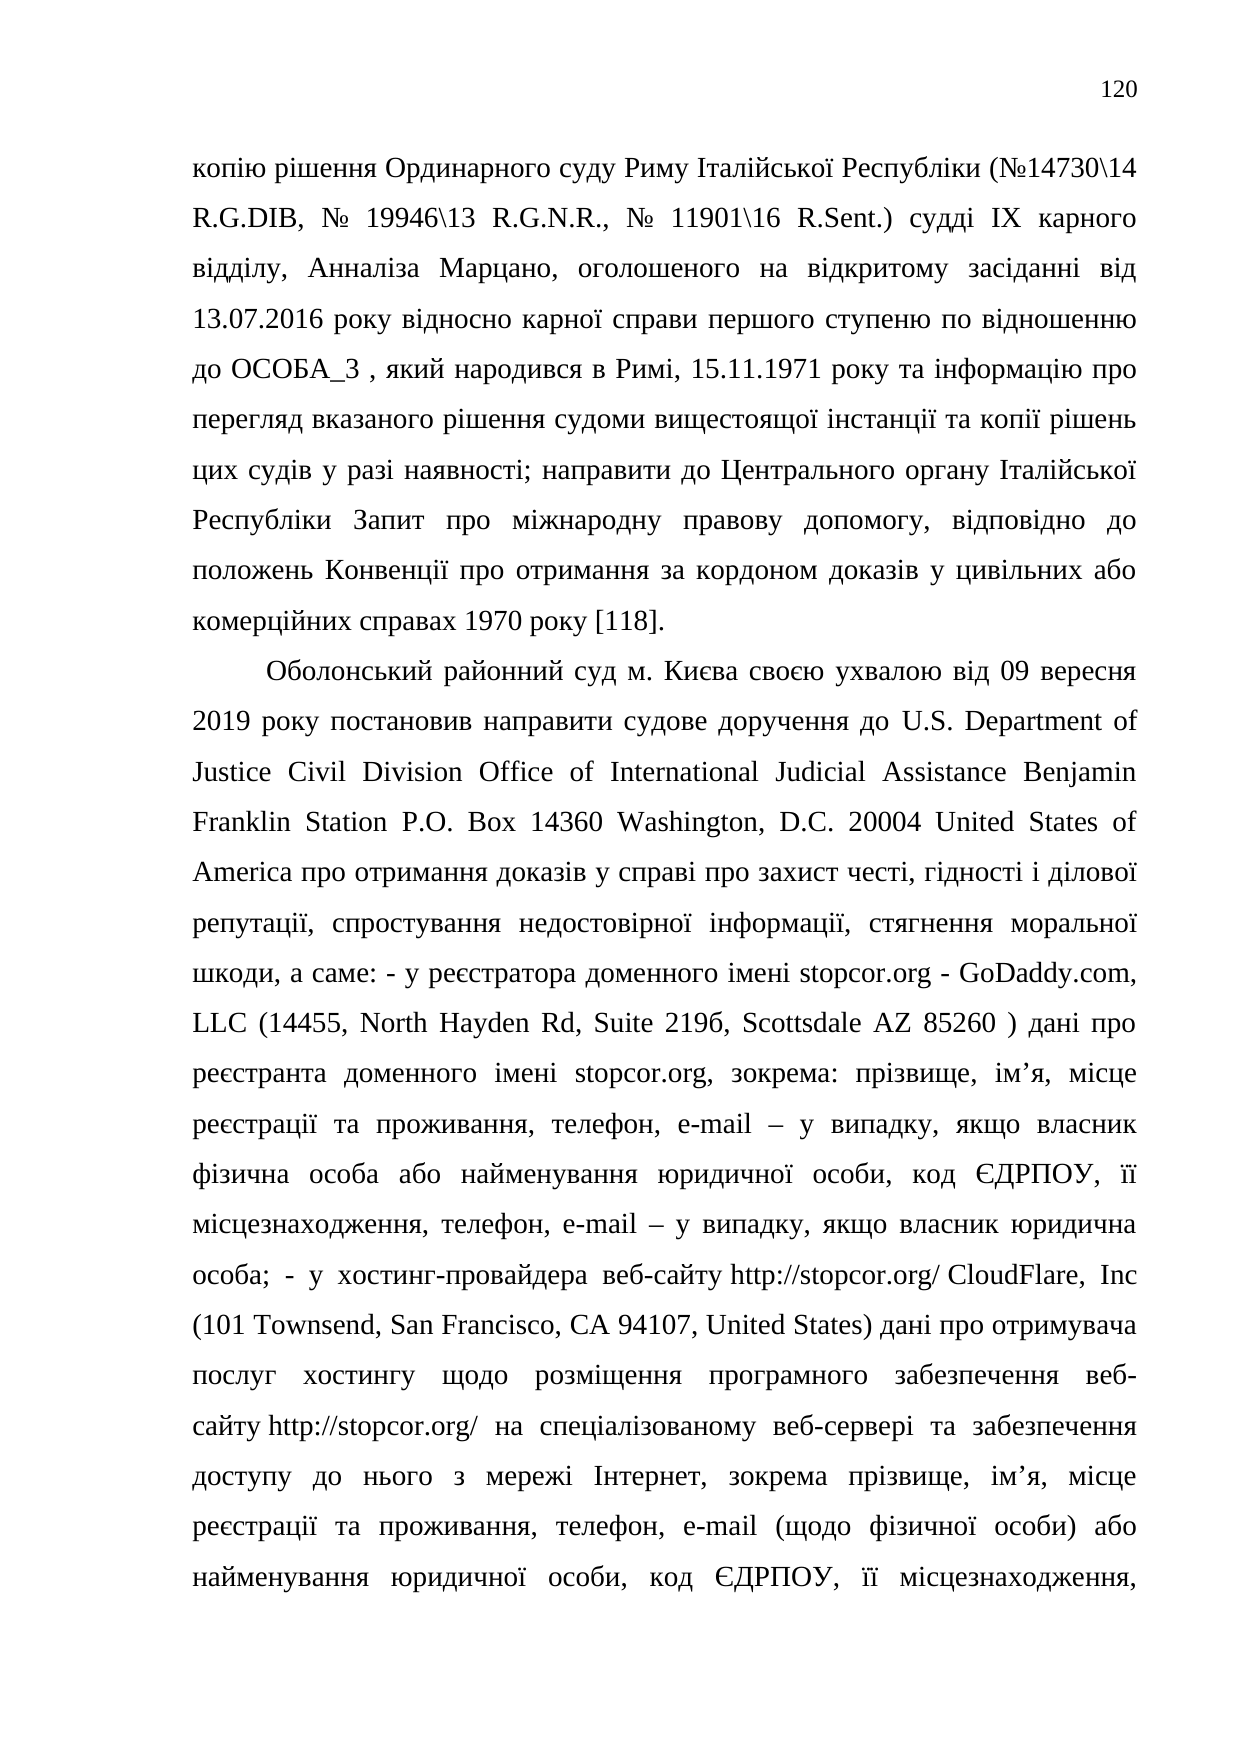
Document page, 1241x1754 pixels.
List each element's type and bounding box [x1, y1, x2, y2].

text [192, 653, 1138, 1592]
text [192, 150, 1138, 636]
